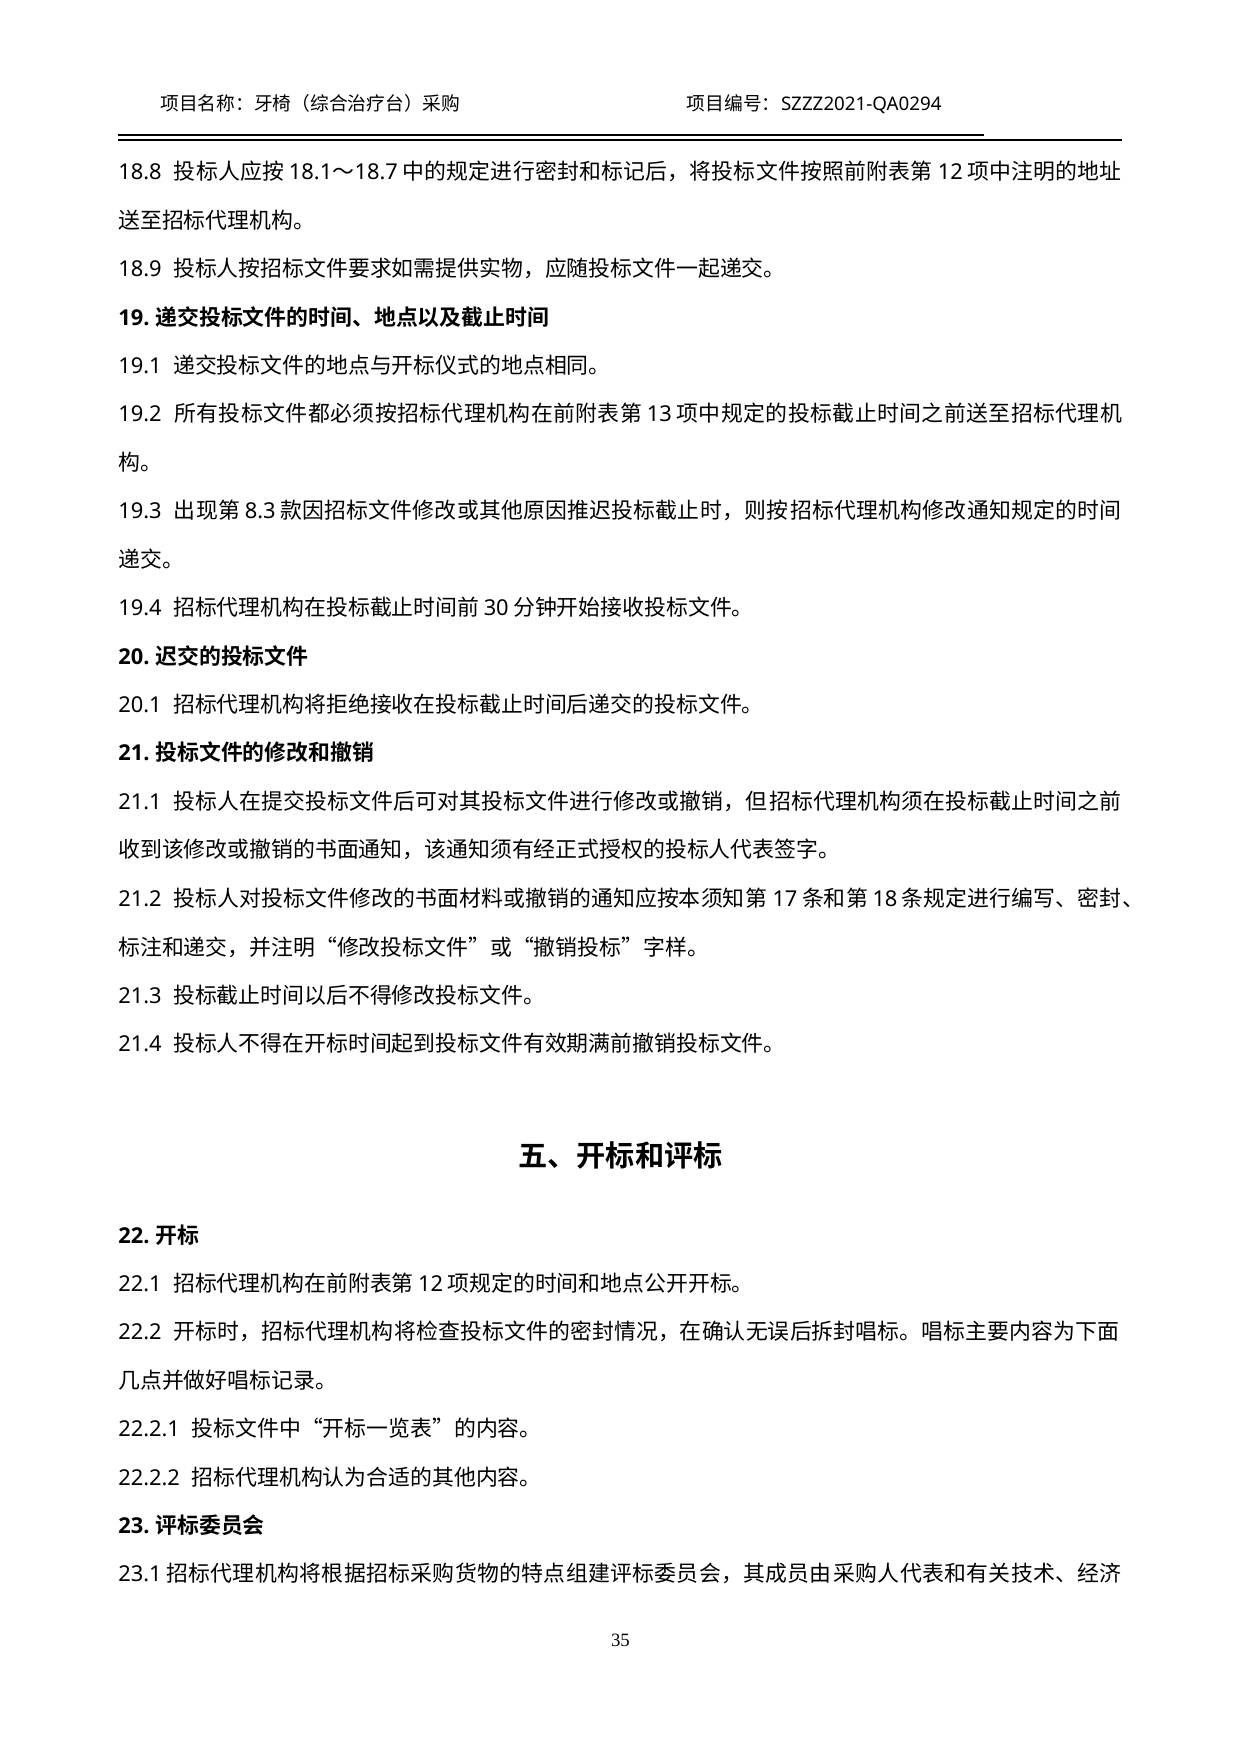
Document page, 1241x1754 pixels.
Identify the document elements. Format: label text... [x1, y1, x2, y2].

text 22. 开标 [118, 1217, 1122, 1250]
text 21. 投标文件的修改和撤销 [118, 735, 1122, 767]
text 22.2.1 投标文件中“开标一览表”的内容。 [118, 1411, 1122, 1444]
text 23. 评标委员会 [118, 1508, 1122, 1540]
text 21.2 投标人对投标文件修改的书面材料或撤销的通知应按本须知第17条和第18条规定进行编写、密封、标注和递交，并注明“修改投标文件”或“撤销投标”字样。 [118, 880, 1122, 962]
text 20. 迟交的投标文件 [118, 638, 1122, 671]
text 20.1 招标代理机构将拒绝接收在投标截止时间后递交的投标文件。 [118, 687, 1122, 719]
text 19. 递交投标文件的时间、地点以及截止时间 [118, 299, 1122, 332]
text 19.2 所有投标文件都必须按招标代理机构在前附表第13项中规定的投标截止时间之前送至招标代理机构。 [118, 396, 1122, 477]
text 22.2 开标时，招标代理机构将检查投标文件的密封情况，在确认无误后拆封唱标。唱标主要内容为下面几点并做好唱标记录。 [118, 1314, 1122, 1395]
subtitle 五、开标和评标 [118, 1122, 1122, 1187]
text 22.1 招标代理机构在前附表第12项规定的时间和地点公开开标。 [118, 1266, 1122, 1298]
text 22.2.2 招标代理机构认为合适的其他内容。 [118, 1459, 1122, 1492]
text 21.1 投标人在提交投标文件后可对其投标文件进行修改或撤销，但招标代理机构须在投标截止时间之前收到该修改或撤销的书面通知，该通知须有经正式授权的投标人代表签字。 [118, 783, 1122, 864]
text 19.1 递交投标文件的地点与开标仪式的地点相同。 [118, 347, 1122, 380]
text 21.3 投标截止时间以后不得修改投标文件。 [118, 977, 1122, 1010]
text 21.4 投标人不得在开标时间起到投标文件有效期满前撤销投标文件。 [118, 1026, 1122, 1058]
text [118, 1556, 1122, 1589]
text 18.8 投标人应按18.1～18.7中的规定进行密封和标记后，将投标文件按照前附表第12项中注明的地址送至招标代理机构。 [118, 154, 1122, 235]
text 19.4 招标代理机构在投标截止时间前30分钟开始接收投标文件。 [118, 590, 1122, 622]
text 19.3 出现第8.3款因招标文件修改或其他原因推迟投标截止时，则按招标代理机构修改通知规定的时间递交。 [118, 493, 1122, 574]
text 18.9 投标人按招标文件要求如需提供实物，应随投标文件一起递交。 [118, 251, 1122, 283]
